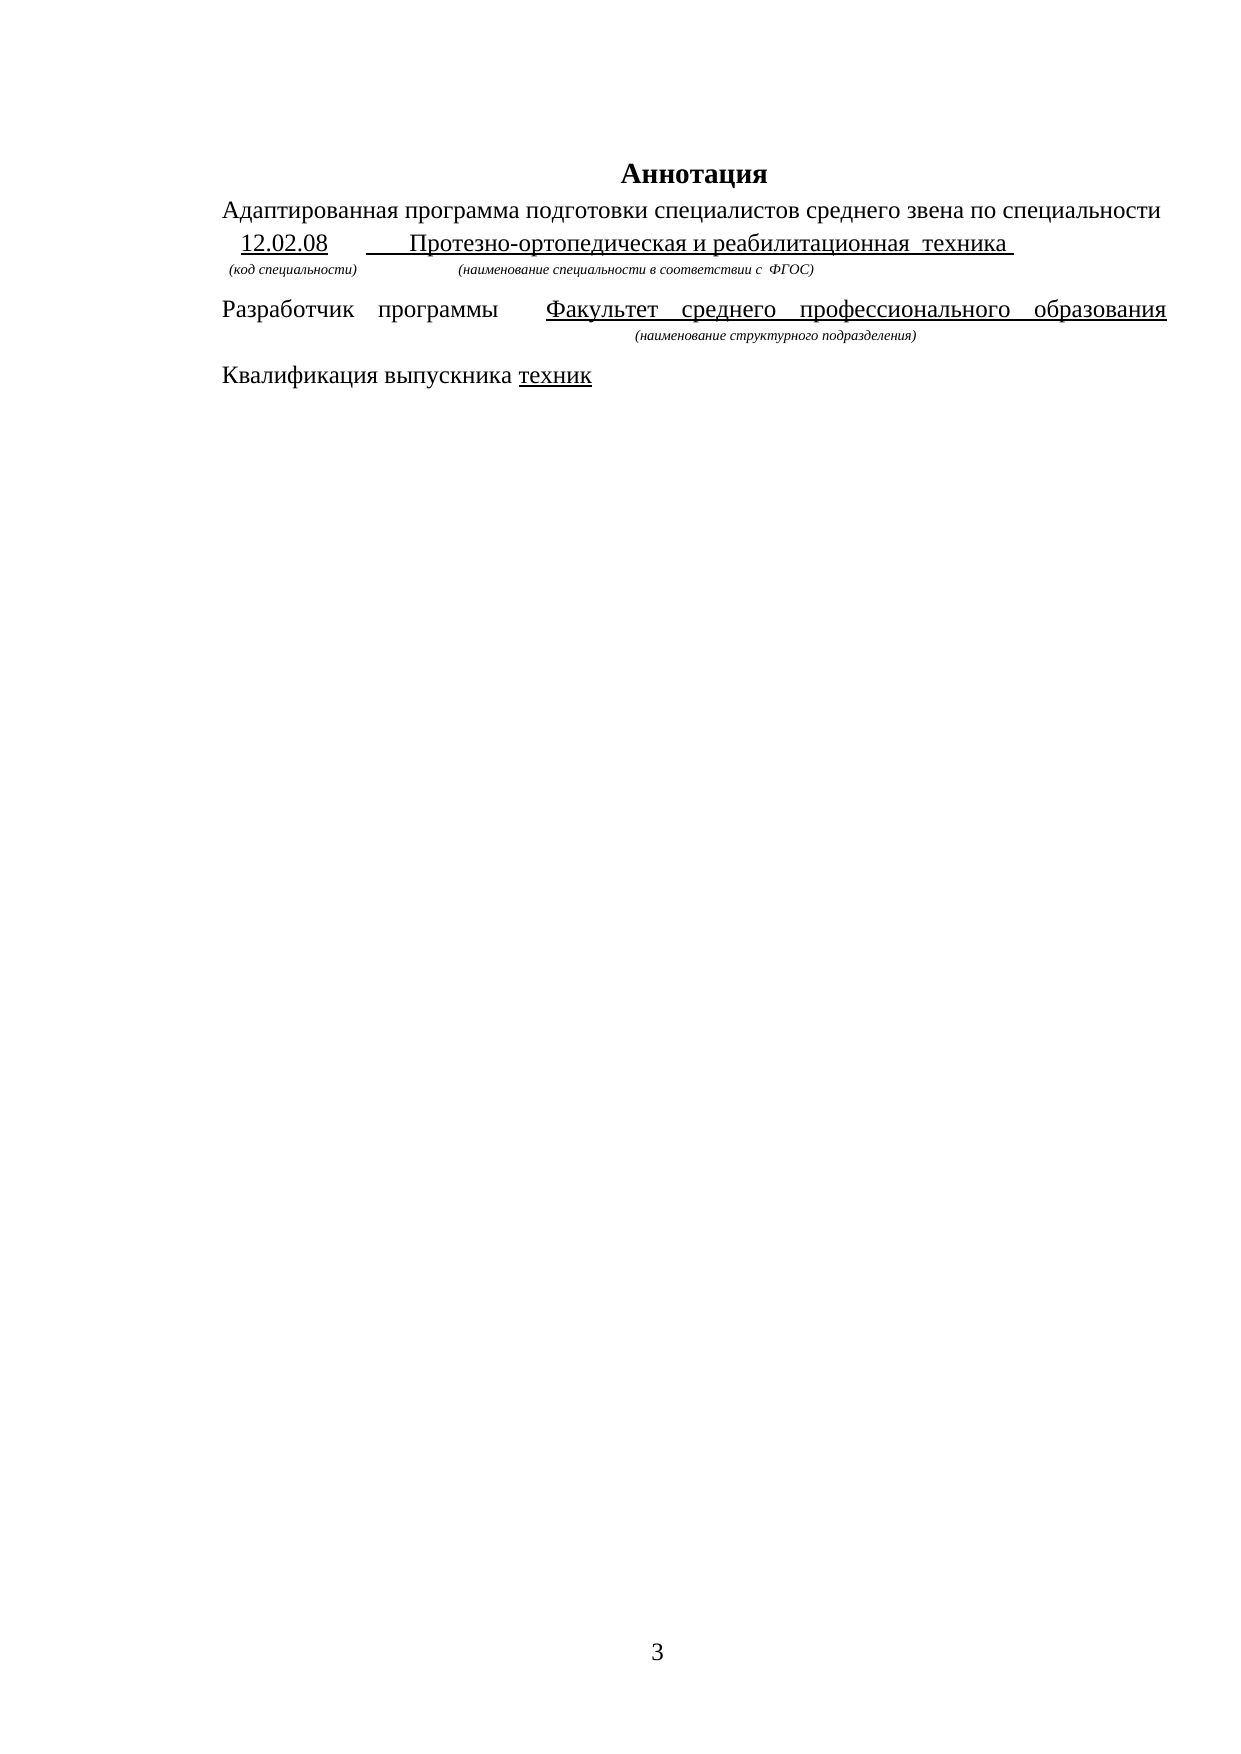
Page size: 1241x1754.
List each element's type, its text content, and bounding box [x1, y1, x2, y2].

text Адаптированная программа подготовки специалистов среднего звена по специальности [148, 195, 1167, 224]
text Разработчик программы Факультет среднего профессионального образования (наименование структурного подразделения) [222, 294, 1167, 356]
text 12.02.08 Протезно-ортопедическая и реабилитационная техника [148, 228, 1167, 257]
text (код специальности) (наименование специальности в соответствии с ФГОС) [148, 261, 1167, 290]
text Квалификация выпускника техник [148, 360, 1167, 389]
text Аннотация [148, 157, 1167, 190]
